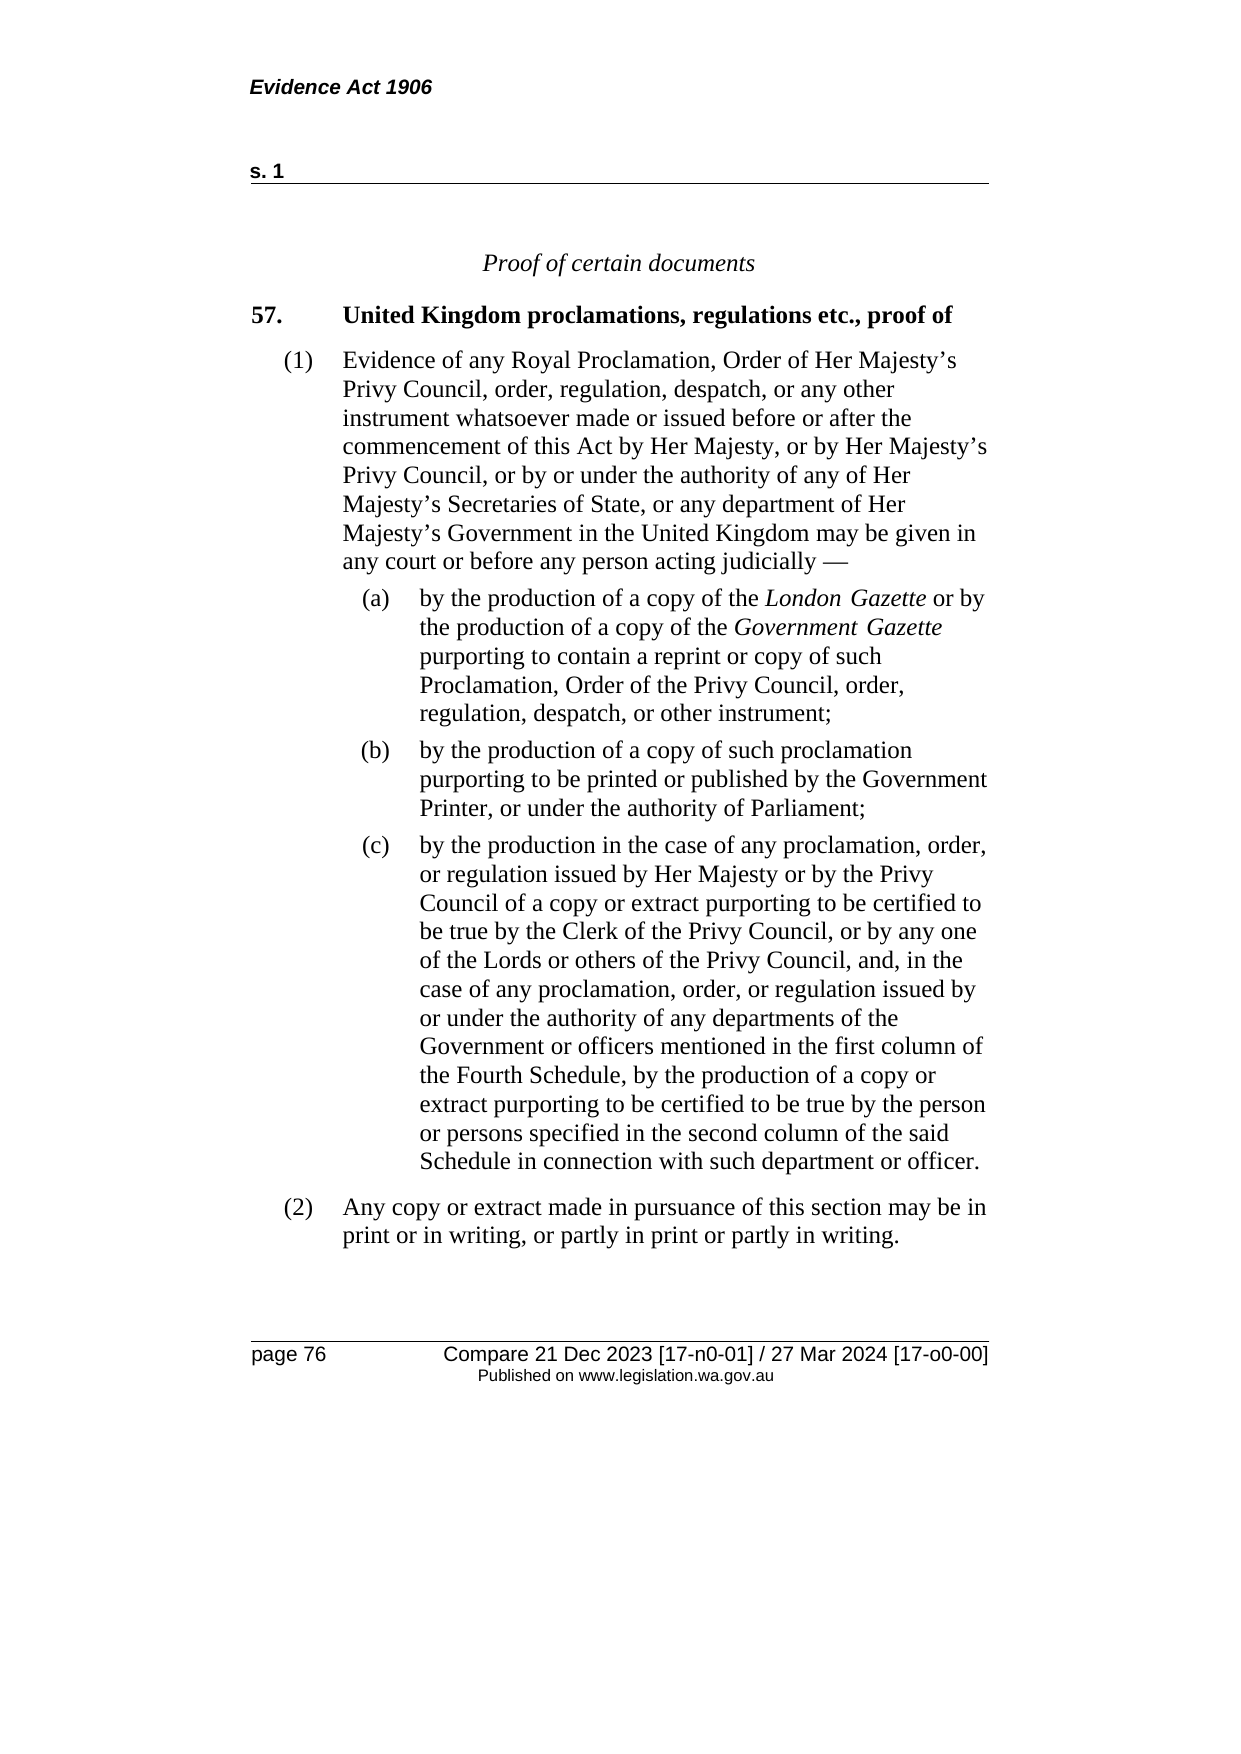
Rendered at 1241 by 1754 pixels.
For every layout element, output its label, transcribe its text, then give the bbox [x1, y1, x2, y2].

text (a) by the production of a copy of the London Gazette or by the production of a copy of the Government Gazette purporting to contain a reprint or copy of such Proclamation, Order of the Privy Council, order, regulation, despatch, or other instrument; [251, 583, 989, 727]
text (c) by the production in the case of any proclamation, order, or regulation issued by Her Majesty or by the Privy Council of a copy or extract purporting to be certified to be true by the Clerk of the Privy Council, or by any one of the Lords or others of the Privy Council, and, in the case of any proclamation, order, or regulation issued by or under the authority of any departments of the Government or officers mentioned in the first column of the Fourth Schedule, by the production of a copy or extract purporting to be certified to be true by the person or persons specified in the second column of the said Schedule in connection with such department or officer. [251, 830, 989, 1175]
text (1) Evidence of any Royal Proclamation, Order of Her Majesty’s Privy Council, order, regulation, despatch, or any other instrument whatsoever made or issued before or after the commencement of this Act by Her Majesty, or by Her Majesty’s Privy Council, or by or under the authority of any of Her Majesty’s Secretaries of State, or any department of Her Majesty’s Government in the United Kingdom may be given in any court or before any person acting judicially — [251, 345, 989, 575]
subtitle 57. United Kingdom proclamations, regulations etc., proof of [251, 300, 989, 328]
subtitle Proof of certain documents [251, 248, 989, 277]
text (b) by the production of a copy of such proclamation purporting to be printed or published by the Government Printer, or under the authority of Parliament; [251, 736, 989, 822]
text (2) Any copy or extract made in pursuance of this section may be in print or in writing, or partly in print or partly in writing. [251, 1192, 989, 1249]
